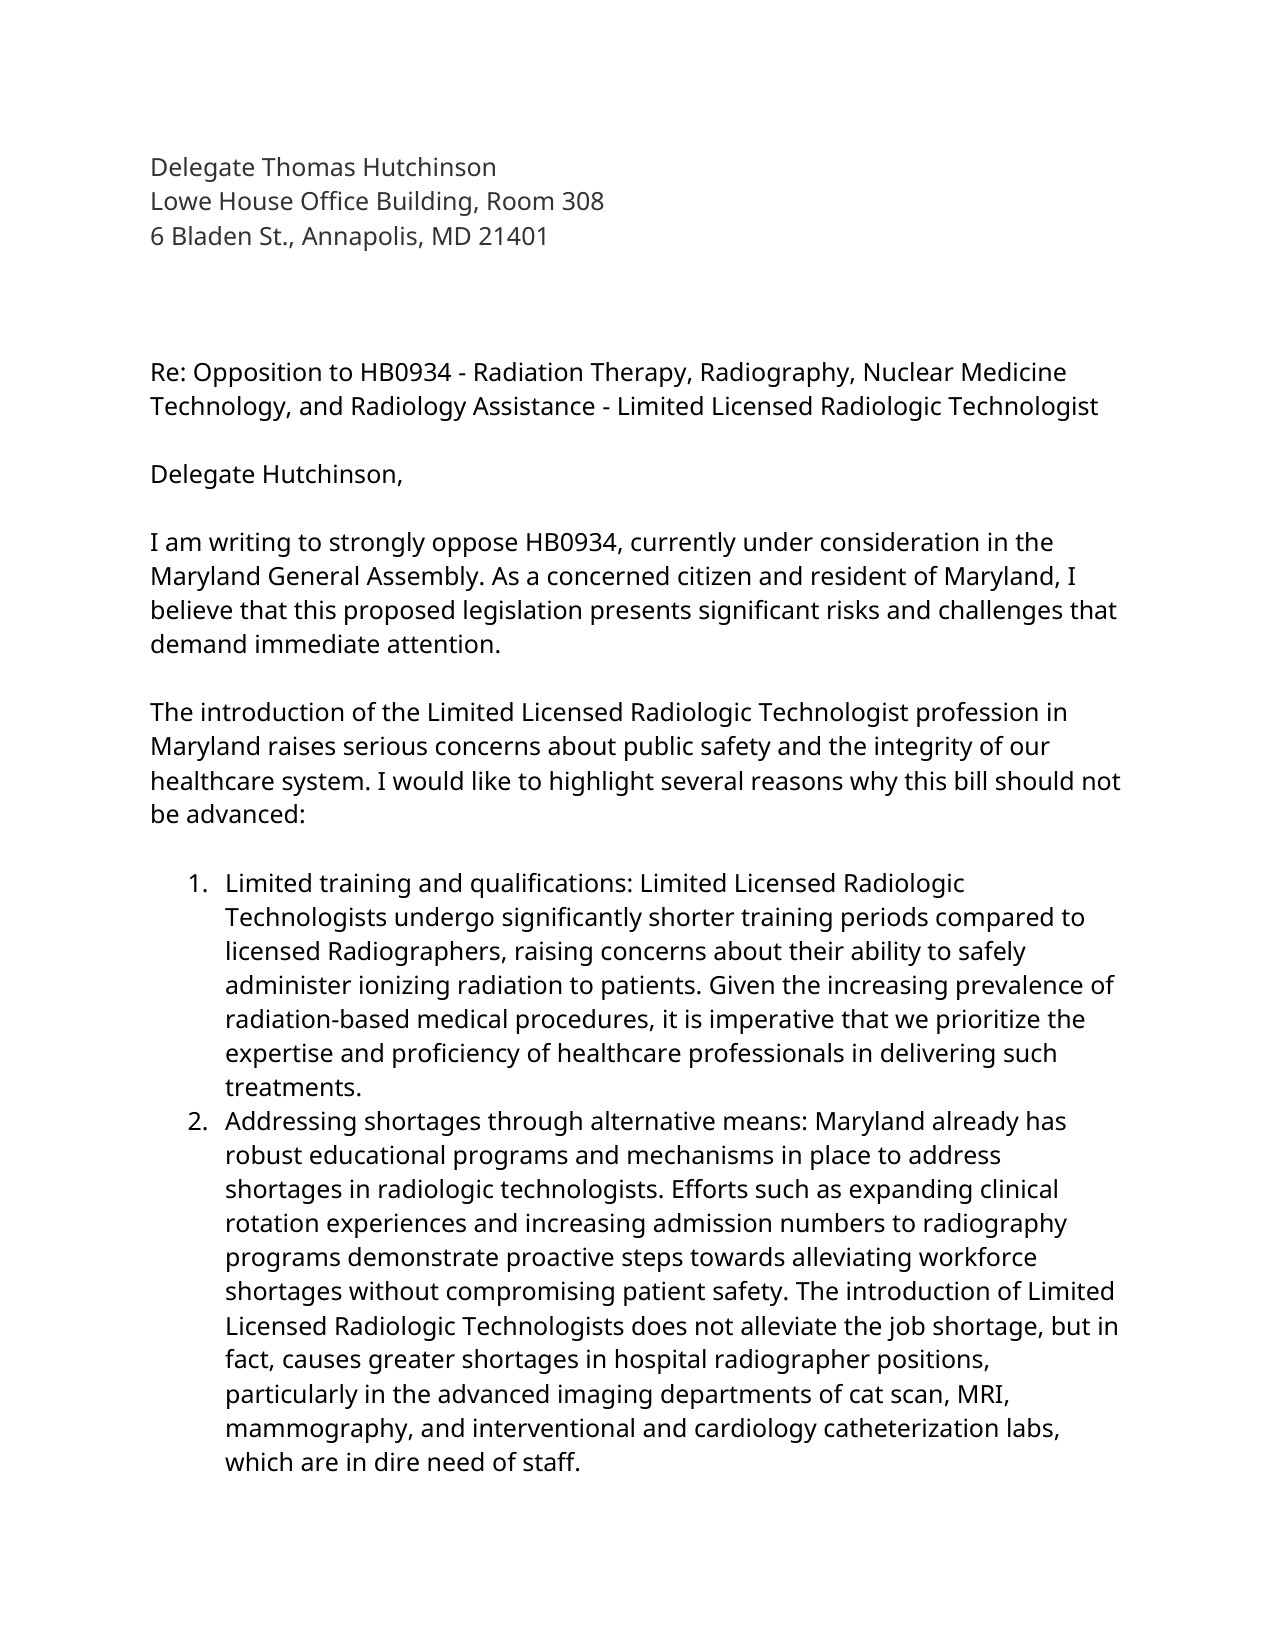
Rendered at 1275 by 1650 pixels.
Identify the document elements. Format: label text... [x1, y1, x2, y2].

text I am writing to strongly oppose HB0934, currently under consideration in the Maryland General Assembly. As a concerned citizen and resident of Maryland, I believe that this proposed legislation presents significant risks and challenges that demand immediate attention. [150, 525, 1125, 661]
text Delegate Thomas Hutchinson [150, 150, 1125, 184]
text Re: Opposition to HB0934 - Radiation Therapy, Radiography, Nuclear Medicine Technology, and Radiology Assistance - Limited Licensed Radiologic Technologist [150, 354, 1125, 422]
text Lowe House Office Building, Room 308 6 Bladen St., Annapolis, MD 21401 [150, 184, 1125, 252]
list Addressing shortages through alternative means: Maryland already has robust educational programs and mechanisms in place to address shortages in radiologic technologists. Efforts such as expanding clinical rotation experiences and increasing admission numbers to radiography programs demonstrate proactive steps towards alleviating workforce shortages without compromising patient safety. The introduction of Limited Licensed Radiologic Technologists does not alleviate the job shortage, but in fact, causes greater shortages in hospital radiographer positions, particularly in the advanced imaging departments of cat scan, MRI, mammography, and interventional and cardiology catheterization labs, which are in dire need of staff. [187, 1104, 1125, 1478]
text The introduction of the Limited Licensed Radiologic Technologist profession in Maryland raises serious concerns about public safety and the integrity of our healthcare system. I would like to highlight several reasons why this bill should not be advanced: [150, 695, 1125, 831]
text Delegate Hutchinson, [150, 457, 1125, 491]
list Limited training and qualifications: Limited Licensed Radiologic Technologists undergo significantly shorter training periods compared to licensed Radiographers, raising concerns about their ability to safely administer ionizing radiation to patients. Given the increasing prevalence of radiation-based medical procedures, it is imperative that we prioritize the expertise and proficiency of healthcare professionals in delivering such treatments. [187, 865, 1125, 1104]
